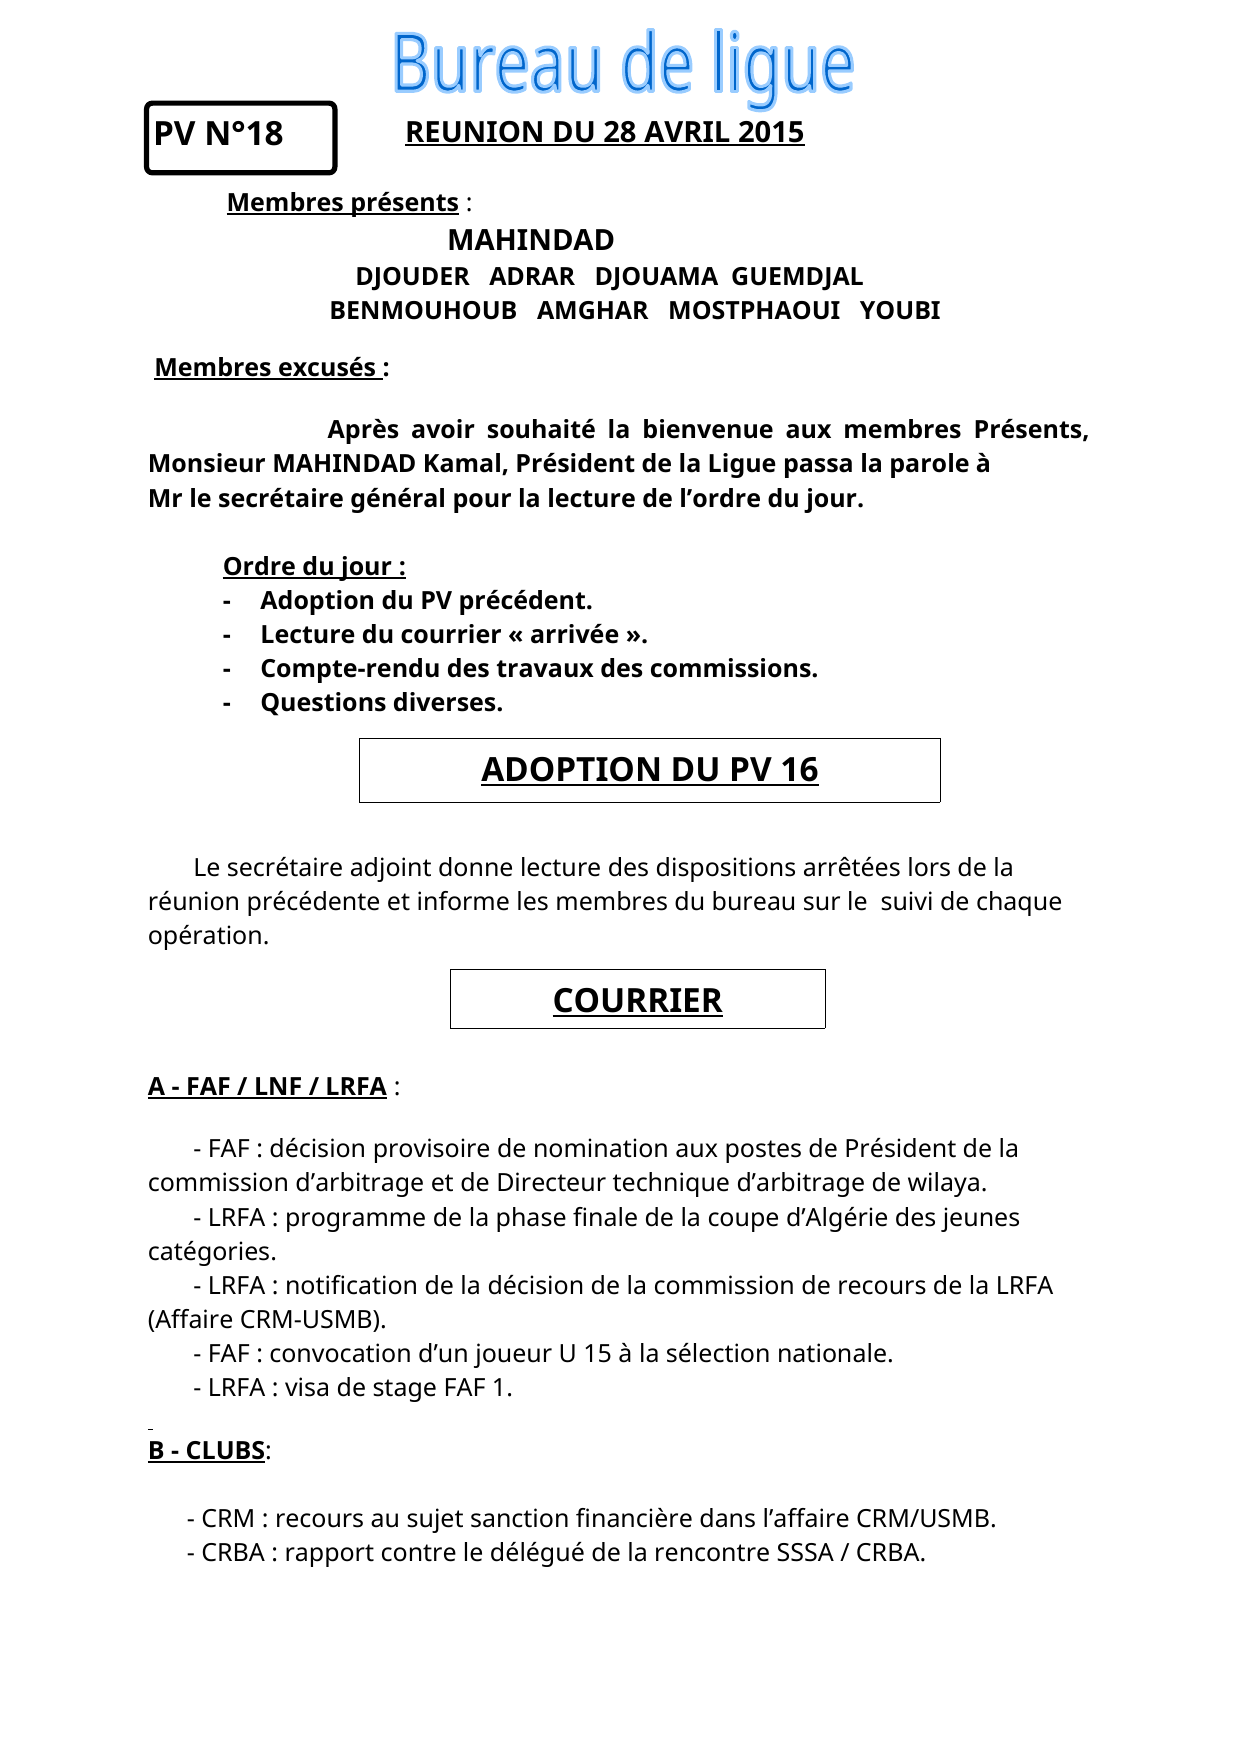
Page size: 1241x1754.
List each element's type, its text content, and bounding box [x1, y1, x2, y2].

text BENMOUHOUB AMGHAR MOSTPHAOUI YOUBI [148, 292, 1093, 327]
text Membres excusés : [148, 349, 1093, 383]
text - LRFA : notification de la décision de la commission de recours de la LRFA (Affaire CRM-USMB). [148, 1267, 1093, 1335]
text - LRFA : visa de stage FAF 1. [148, 1369, 1093, 1403]
text MAHINDAD [148, 219, 1093, 258]
text DJOUDER ADRAR DJOUAMA GUEMDJAL [148, 258, 1093, 292]
text - CRBA : rapport contre le délégué de la rencontre SSSA / CRBA. [148, 1534, 1093, 1568]
text - FAF : convocation d’un joueur U 15 à la sélection nationale. [148, 1335, 1093, 1369]
list Ordre du jour : [223, 548, 1093, 582]
list Adoption du PV précédent. [223, 582, 1093, 616]
list Compte-rendu des travaux des commissions. [223, 651, 1093, 684]
text A - FAF / LNF / LRFA : [148, 1068, 1093, 1102]
list Questions diverses. [223, 684, 1093, 719]
text - CRM : recours au sujet sanction financière dans l’affaire CRM/USMB. [148, 1500, 1093, 1534]
text Après avoir souhaité la bienvenue aux membres Présents, Monsieur MAHINDAD Kamal, Président de la Ligue passa la parole à [148, 412, 1093, 480]
text - FAF : décision provisoire de nomination aux postes de Président de la commission d’arbitrage et de Directeur technique d’arbitrage de wilaya. [148, 1131, 1093, 1199]
text Mr le secrétaire général pour la lecture de l’ordre du jour. [148, 480, 1093, 514]
list Lecture du courrier « arrivée ». [223, 616, 1093, 651]
text Le secrétaire adjoint donne lecture des dispositions arrêtées lors de la réunion précédente et informe les membres du bureau sur le suivi de chaque opération. [148, 849, 1093, 952]
text REUNION DU 28 AVRIL 2015 [338, 111, 1093, 151]
text Membres présents : [148, 185, 1093, 219]
text - LRFA : programme de la phase finale de la coupe d’Algérie des jeunes catégories. [148, 1199, 1093, 1267]
text B - CLUBS: [148, 1432, 1093, 1466]
